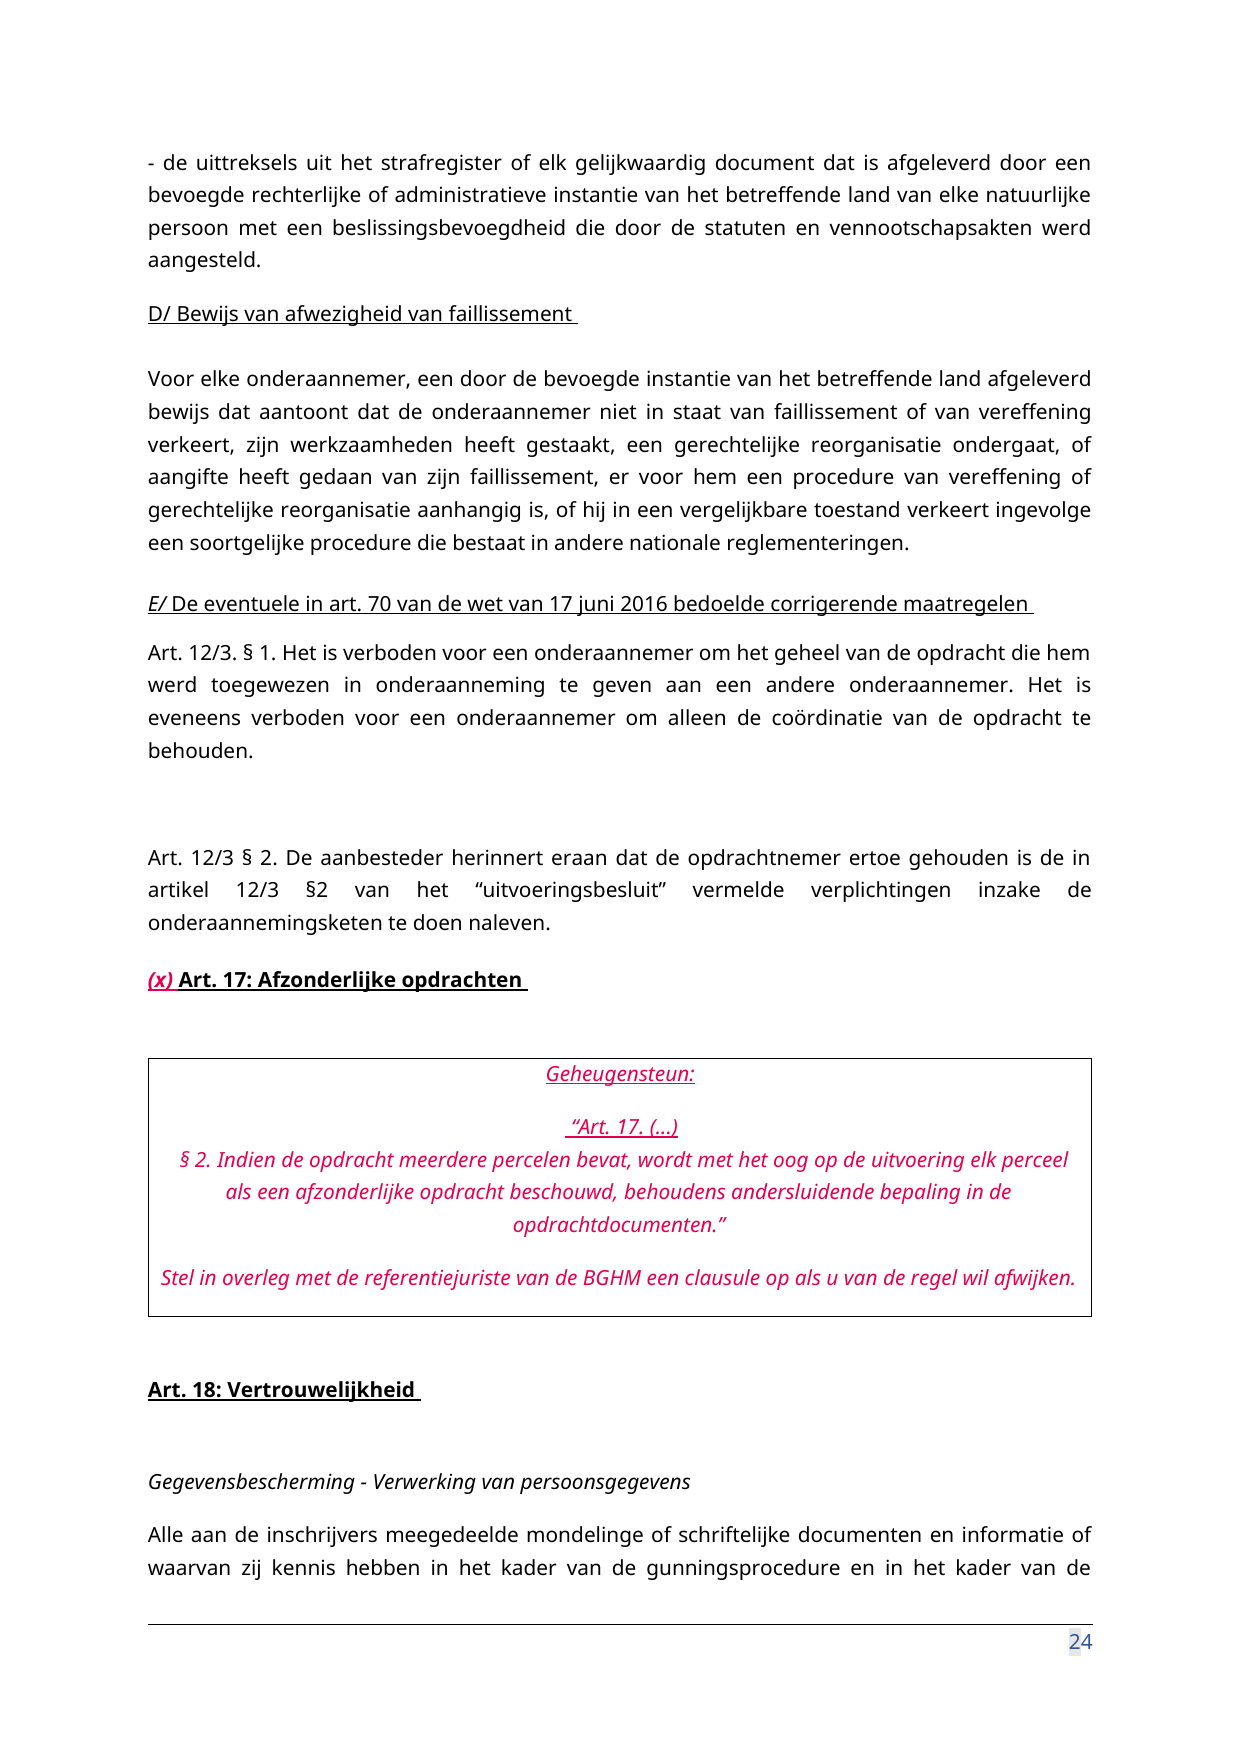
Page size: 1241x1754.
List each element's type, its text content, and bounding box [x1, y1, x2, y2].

text Voor elke onderaannemer, een door de bevoegde instantie van het betreffende land afgeleverd bewijs dat aantoont dat de onderaannemer niet in staat van faillissement of van vereffening verkeert, zijn werkzaamheden heeft gestaakt, een gerechtelijke reorganisatie ondergaat, of aangifte heeft gedaan van zijn faillissement, er voor hem een procedure van vereffening of gerechtelijke reorganisatie aanhangig is, of hij in een vergelijkbare toestand verkeert ingevolge een soortgelijke procedure die bestaat in andere nationale reglementeringen. [148, 364, 1093, 556]
subtitle Art. 18: Vertrouwelijkheid [148, 1375, 1093, 1403]
text Art. 12/3. § 1. Het is verboden voor een onderaannemer om het geheel van de opdracht die hem werd toegewezen in onderaanneming te geven aan een andere onderaannemer. Het is eveneens verboden voor een onderaannemer om alleen de coördinatie van de opdracht te behouden. [148, 638, 1093, 764]
table_header Geheugensteun: “Art. 17. (...) § 2. Indien de opdracht meerdere percelen bevat, wordt met het oog op de uitvoering elk perceel als een afzonderlijke opdracht beschouwd, behoudens andersluidende bepaling in de opdrachtdocumenten.” Stel in overleg met de referentiejuriste van de BGHM een clausule op als u van de regel wil afwijken. [149, 1059, 1091, 1316]
text Art. 12/3 § 2. De aanbesteder herinnert eraan dat de opdrachtnemer ertoe gehouden is de in artikel 12/3 §2 van het “uitvoeringsbesluit” vermelde verplichtingen inzake de onderaannemingsketen te doen naleven. [148, 843, 1093, 936]
text Gegevensbescherming - Verwerking van persoonsgegevens [148, 1467, 1093, 1496]
text - de uittreksels uit het strafregister of elk gelijkwaardig document dat is afgeleverd door een bevoegde rechterlijke of administratieve instantie van het betreffende land van elke natuurlijke persoon met een beslissingsbevoegdheid die door de statuten en vennootschapsakten werd aangesteld. [148, 148, 1093, 274]
text E/ De eventuele in art. 70 van de wet van 17 juni 2016 bedoelde corrigerende maatregelen [148, 589, 1093, 617]
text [148, 1521, 1093, 1582]
subtitle (x) Art. 17: Afzonderlijke opdrachten [148, 965, 1093, 994]
text D/ Bewijs van afwezigheid van faillissement [148, 299, 1041, 327]
